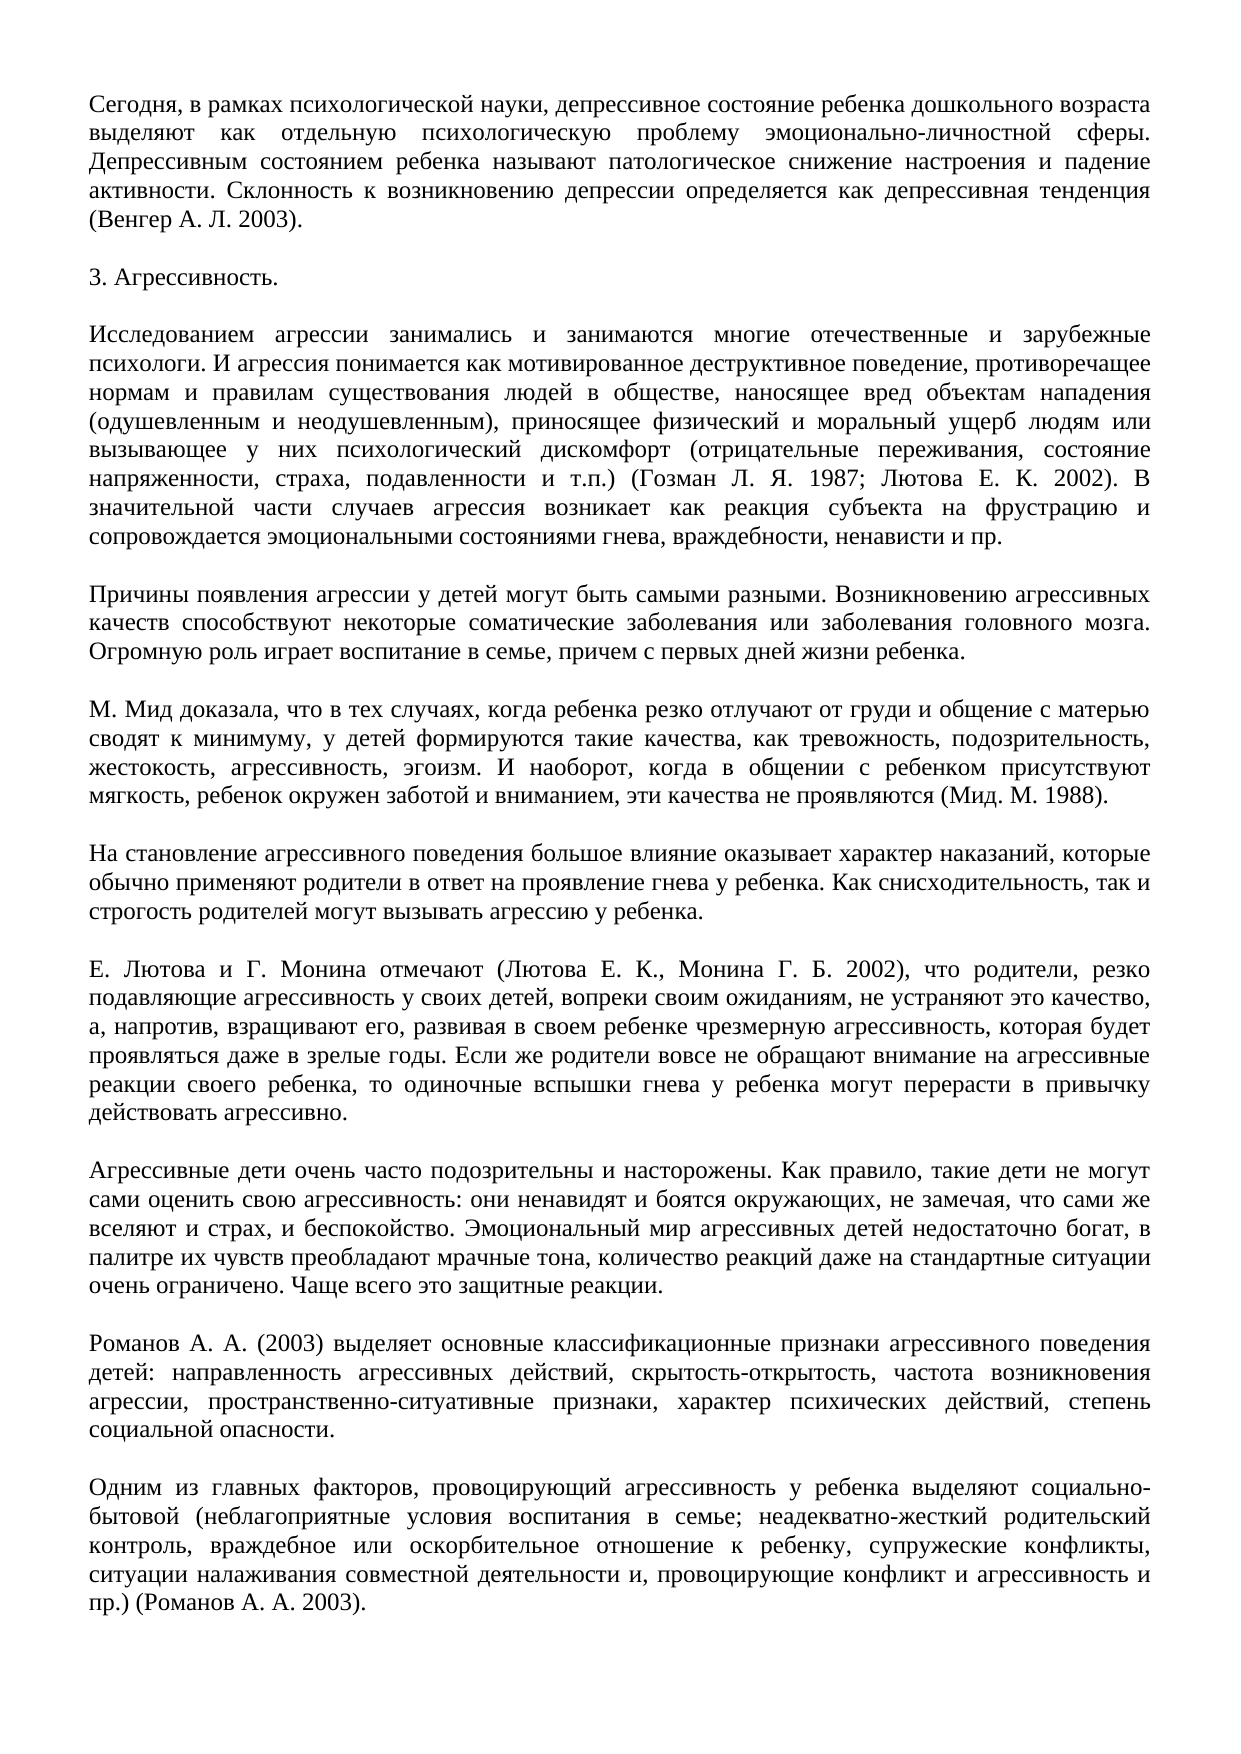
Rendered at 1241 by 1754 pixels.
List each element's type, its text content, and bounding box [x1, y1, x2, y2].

text М. Мид доказала, что в тех случаях, когда ребенка резко отлучают от груди и общение с матерью сводят к минимуму, у детей формируются такие качества, как тревожность, подозрительность, жестокость, агрессивность, эгоизм. И наоборот, когда в общении с ребенком присутствуют мягкость, ребенок окружен заботой и вниманием, эти качества не проявляются (Мид. М. 1988). [89, 694, 1152, 809]
text На становление агрессивного поведения большое влияние оказывает характер наказаний, которые обычно применяют родители в ответ на проявление гнева у ребенка. Как снисходительность, так и строгость родителей могут вызывать агрессию у ребенка. [89, 838, 1152, 924]
text Е. Лютова и Г. Монина отмечают (Лютова Е. К., Монина Г. Б. 2002), что родители, резко подавляющие агрессивность у своих детей, вопреки своим ожиданиям, не устраняют это качество, а, напротив, взращивают его, развивая в своем ребенке чрезмерную агрессивность, которая будет проявляться даже в зрелые годы. Если же родители вовсе не обращают внимание на агрессивные реакции своего ребенка, то одиночные вспышки гнева у ребенка могут перерасти в привычку действовать агрессивно. [89, 954, 1152, 1126]
text Исследованием агрессии занимались и занимаются многие отечественные и зарубежные психологи. И агрессия понимается как мотивированное деструктивное поведение, противоречащее нормам и правилам существования людей в обществе, наносящее вред объектам нападения (одушевленным и неодушевленным), приносящее физический и моральный ущерб людям или вызывающее у них психологический дискомфорт (отрицательные переживания, состояние напряженности, страха, подавленности и т.п.) (Гозман Л. Я. 1987; Лютова Е. К. 2002). В значительной части случаев агрессия возникает как реакция субъекта на фрустрацию и сопровождается эмоциональными состояниями гнева, враждебности, ненависти и пр. [89, 319, 1152, 549]
text Агрессивные дети очень часто подозрительны и насторожены. Как правило, такие дети не могут сами оценить свою агрессивность: они ненавидят и боятся окружающих, не замечая, что сами же вселяют и страх, и беспокойство. Эмоциональный мир агрессивных детей недостаточно богат, в палитре их чувств преобладают мрачные тона, количество реакций даже на стандартные ситуации очень ограничено. Чаще всего это защитные реакции. [89, 1155, 1152, 1299]
text Сегодня, в рамках психологической науки, депрессивное состояние ребенка дошкольного возраста выделяют как отдельную психологическую проблему эмоционально-личностной сферы. Депрессивным состоянием ребенка называют патологическое снижение настроения и падение активности. Склонность к возникновению депрессии определяется как депрессивная тенденция (Венгер А. Л. 2003). [89, 89, 1152, 232]
text Романов А. А. (2003) выделяет основные классификационные признаки агрессивного поведения детей: направленность агрессивных действий, скрытость-открытость, частота возникновения агрессии, пространственно-ситуативные признаки, характер психических действий, степень социальной опасности. [89, 1328, 1152, 1443]
text Причины появления агрессии у детей могут быть самыми разными. Возникновению агрессивных качеств способствуют некоторые соматические заболевания или заболевания головного мозга. Огромную роль играет воспитание в семье, причем с первых дней жизни ребенка. [89, 579, 1152, 665]
text Одним из главных факторов, провоцирующий агрессивность у ребенка выделяют социально-бытовой (неблагоприятные условия воспитания в семье; неадекватно-жесткий родительский контроль, враждебное или оскорбительное отношение к ребенку, супружеские конфликты, ситуации налаживания совместной деятельности и, провоцирующие конфликт и агрессивность и пр.) (Романов А. А. 2003). [89, 1472, 1152, 1616]
text 3. Агрессивность. [89, 262, 1152, 290]
